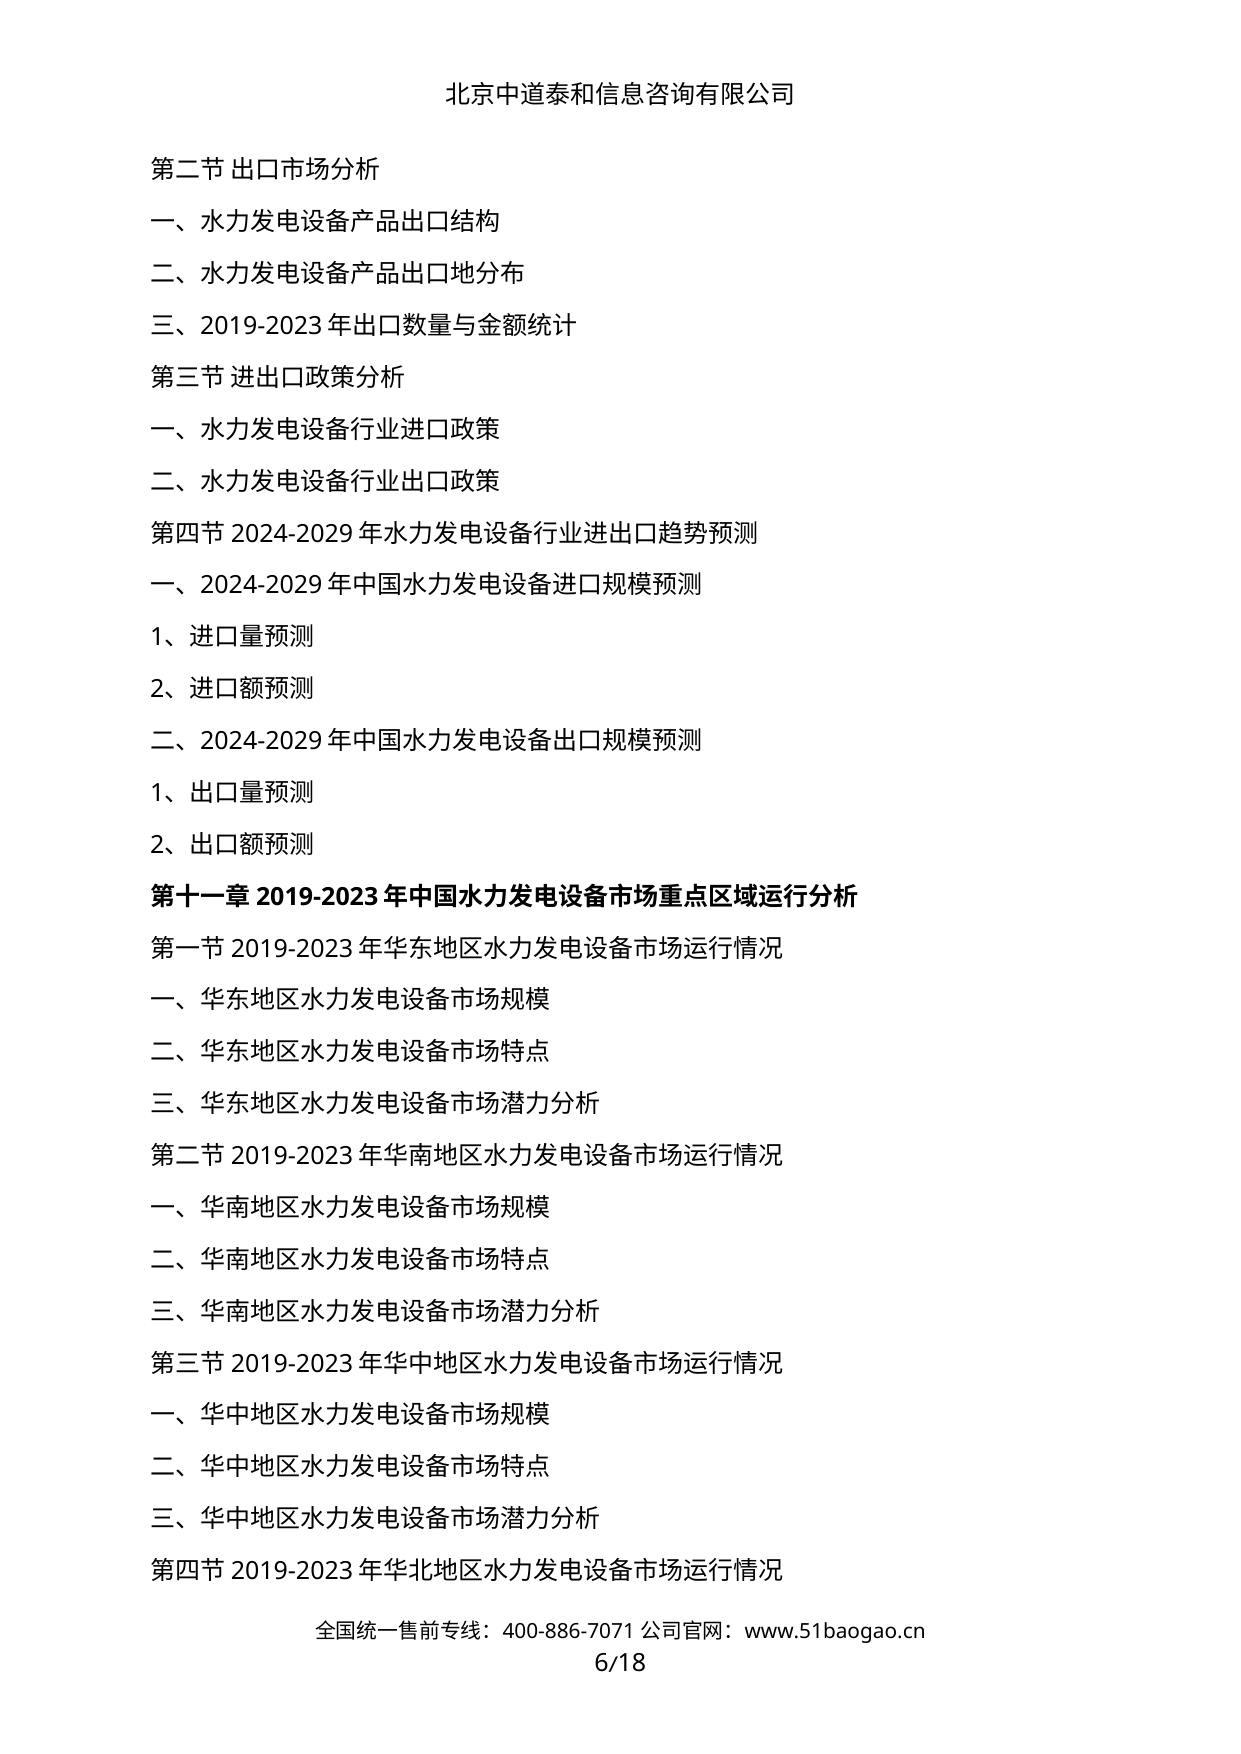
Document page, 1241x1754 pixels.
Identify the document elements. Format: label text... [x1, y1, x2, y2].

text 第四节 2019-2023年华北地区水力发电设备市场运行情况 [150, 1551, 1090, 1587]
text 第二节 2019-2023年华南地区水力发电设备市场运行情况 [150, 1136, 1090, 1172]
text 第四节 2024-2029年水力发电设备行业进出口趋势预测 [150, 513, 1090, 549]
text 第二节 出口市场分析 [150, 150, 1090, 186]
text 二、华中地区水力发电设备市场特点 [150, 1447, 1090, 1483]
text 第三节 进出口政策分析 [150, 357, 1090, 394]
text 一、华南地区水力发电设备市场规模 [150, 1187, 1090, 1224]
text 第一节 2019-2023年华东地区水力发电设备市场运行情况 [150, 928, 1090, 964]
text 1、出口量预测 [150, 772, 1090, 809]
text 2、进口额预测 [150, 669, 1090, 705]
text 三、华中地区水力发电设备市场潜力分析 [150, 1499, 1090, 1535]
text 一、2024-2029年中国水力发电设备进口规模预测 [150, 565, 1090, 601]
text 二、水力发电设备行业出口政策 [150, 461, 1090, 497]
text 三、2019-2023年出口数量与金额统计 [150, 306, 1090, 342]
text 二、华南地区水力发电设备市场特点 [150, 1239, 1090, 1276]
text 三、华东地区水力发电设备市场潜力分析 [150, 1084, 1090, 1120]
text 2、出口额预测 [150, 824, 1090, 861]
text 1、进口量预测 [150, 617, 1090, 653]
text 一、水力发电设备产品出口结构 [150, 202, 1090, 238]
text 一、华中地区水力发电设备市场规模 [150, 1395, 1090, 1431]
text 第十一章 2019-2023年中国水力发电设备市场重点区域运行分析 [150, 876, 1090, 912]
text 三、华南地区水力发电设备市场潜力分析 [150, 1291, 1090, 1327]
text 二、华东地区水力发电设备市场特点 [150, 1032, 1090, 1068]
text 第三节 2019-2023年华中地区水力发电设备市场运行情况 [150, 1343, 1090, 1379]
text 二、水力发电设备产品出口地分布 [150, 254, 1090, 290]
text 一、华东地区水力发电设备市场规模 [150, 980, 1090, 1016]
text 一、水力发电设备行业进口政策 [150, 409, 1090, 446]
text 二、2024-2029年中国水力发电设备出口规模预测 [150, 721, 1090, 757]
